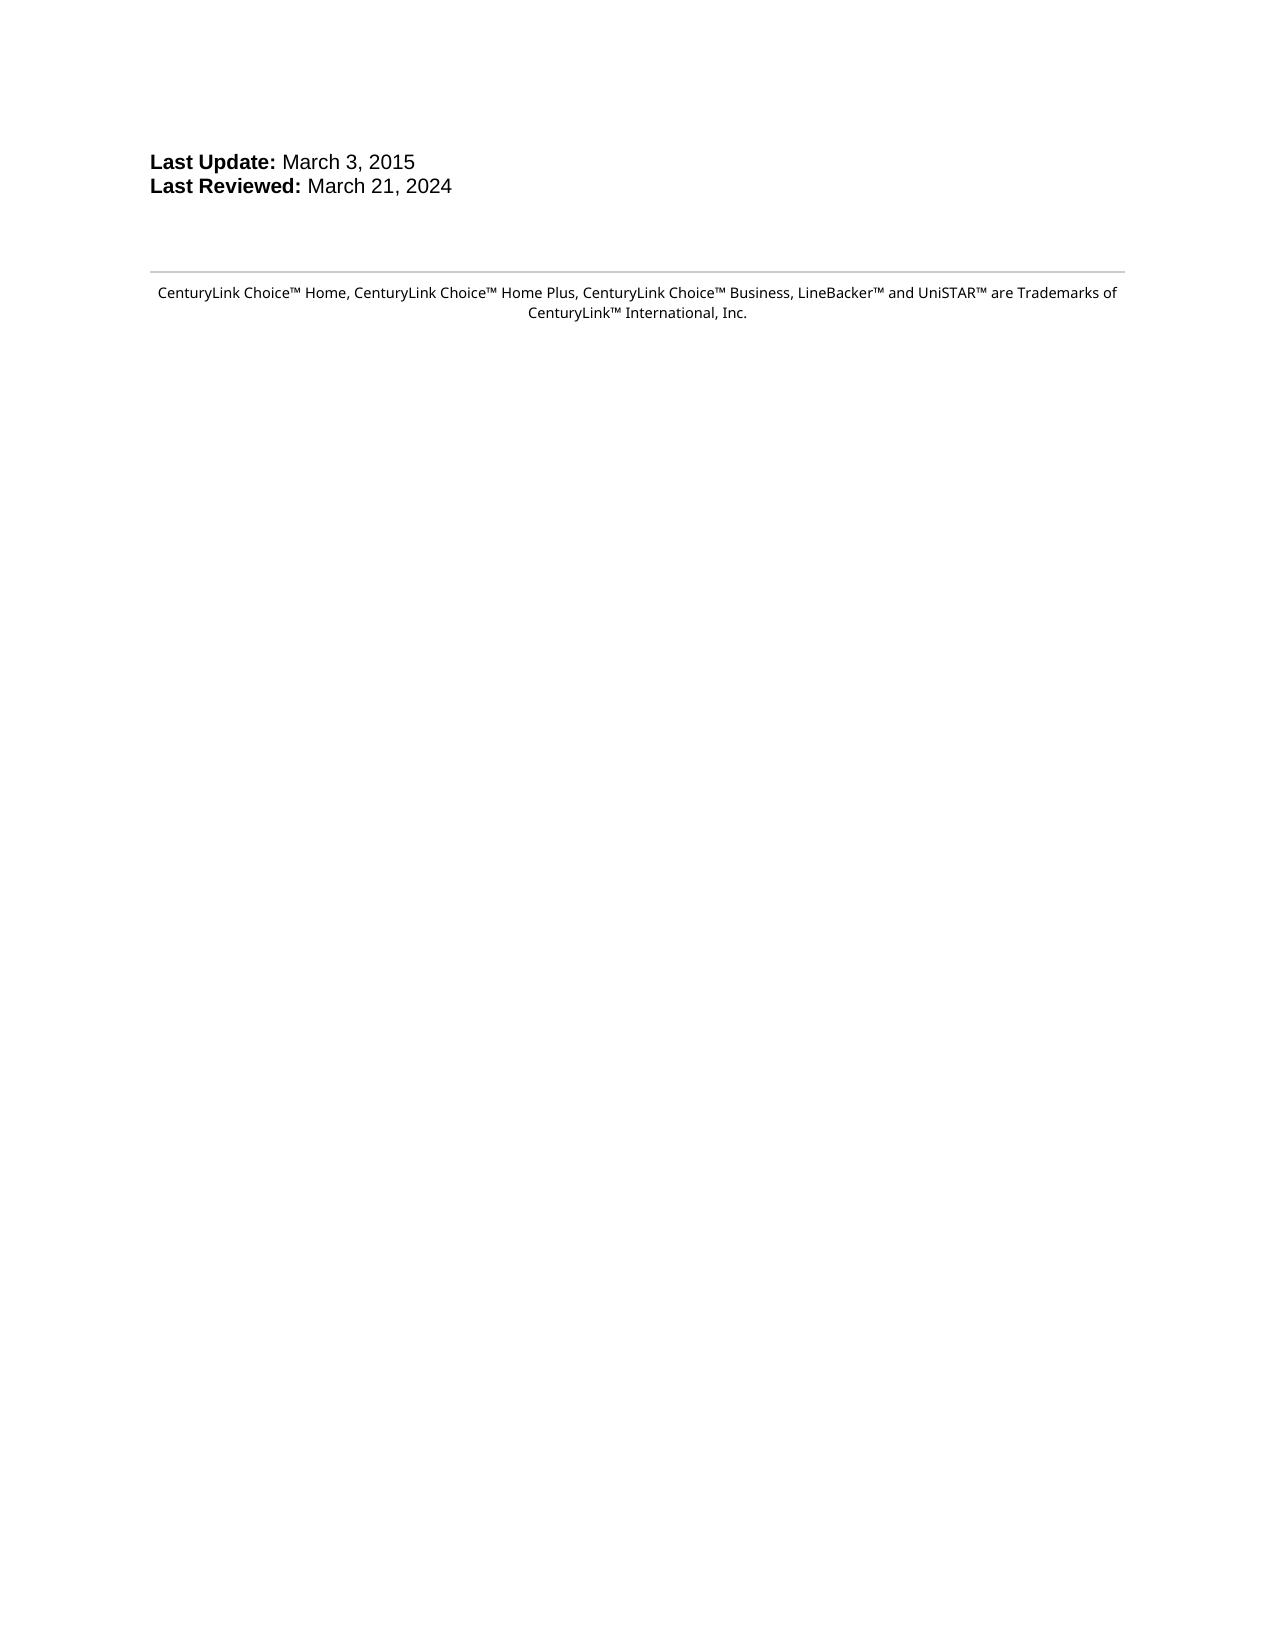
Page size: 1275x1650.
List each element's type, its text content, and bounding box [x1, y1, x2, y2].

text Last Reviewed: March 21, 2024 [150, 174, 1125, 198]
text Last Update: March 3, 2015 [150, 150, 1125, 174]
text CenturyLink Choice™ Home, CenturyLink Choice™ Home Plus, CenturyLink Choice™ Business, LineBacker™ and UniSTAR™ are Trademarks of CenturyLink™ International, Inc. [150, 273, 1125, 323]
